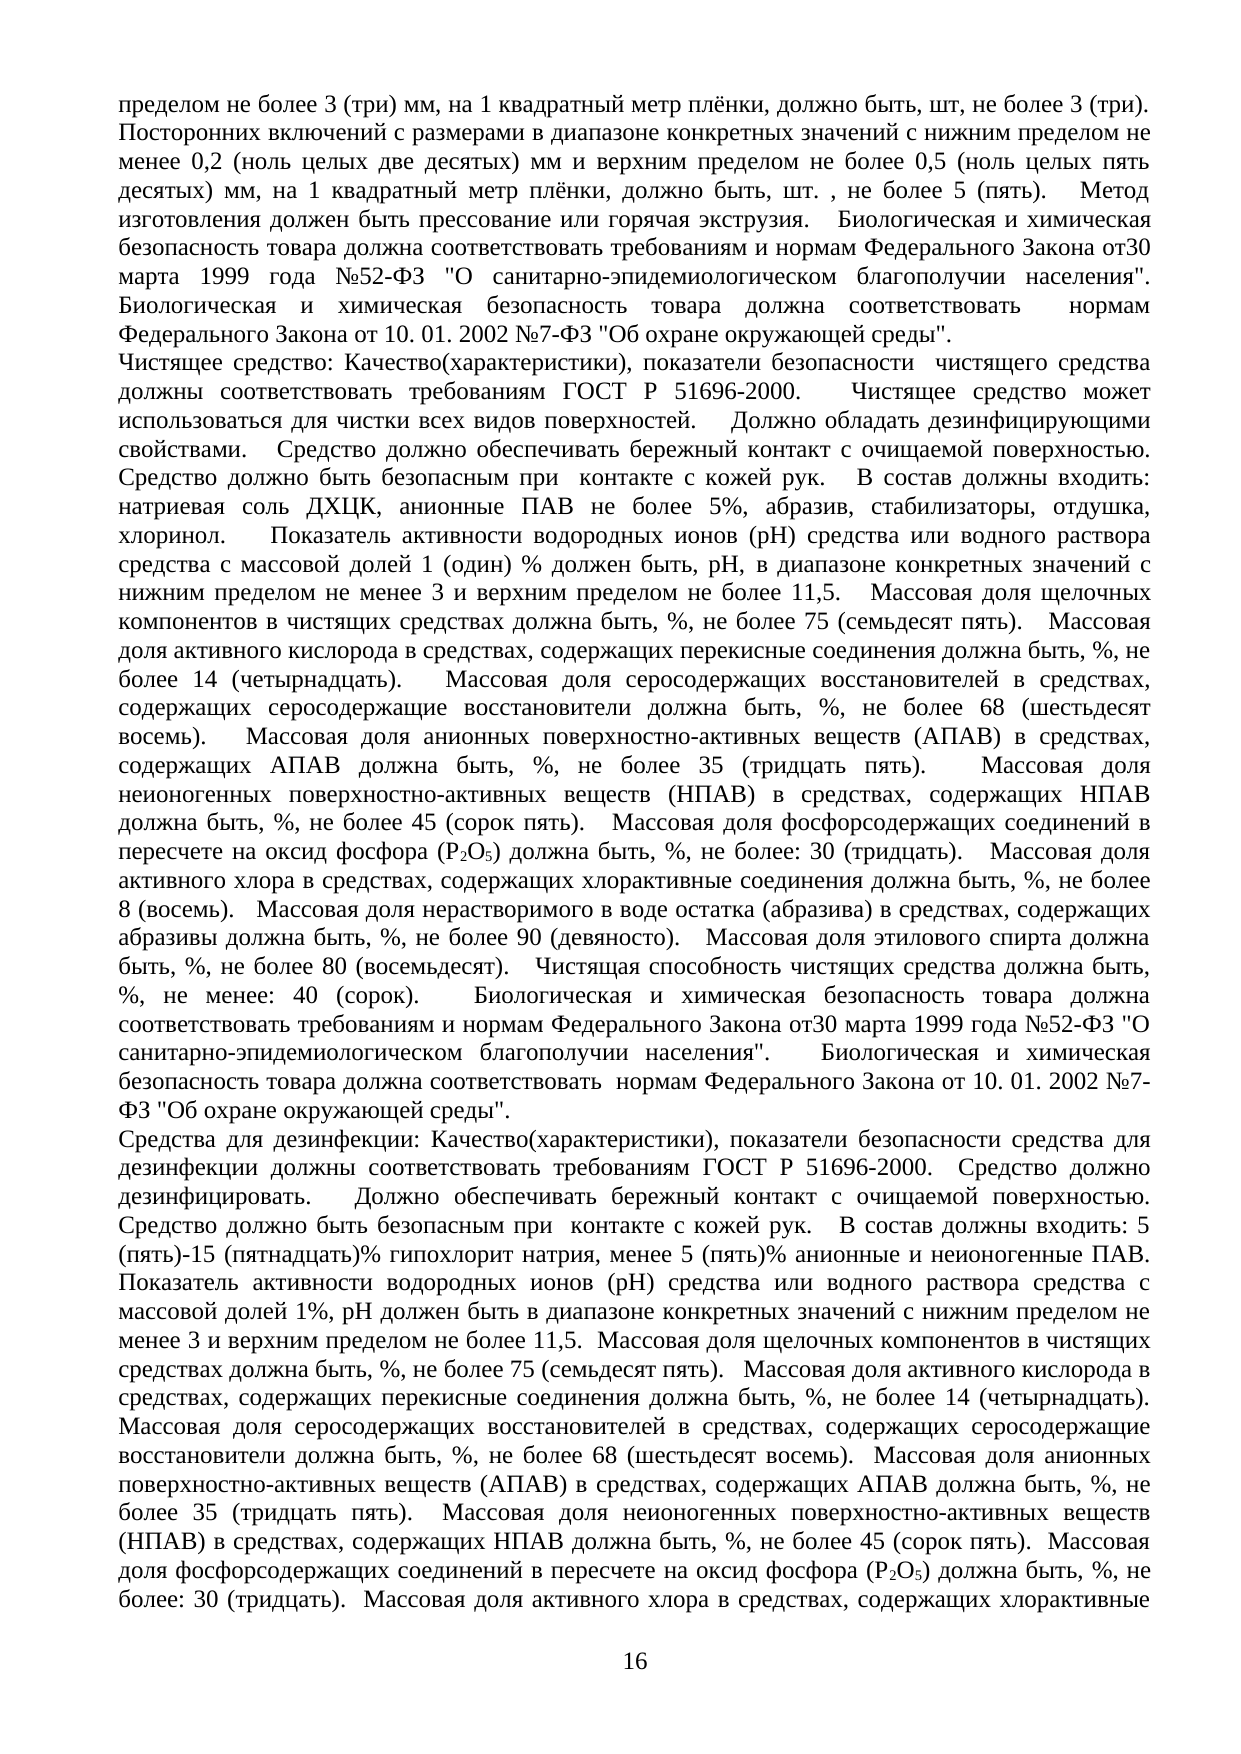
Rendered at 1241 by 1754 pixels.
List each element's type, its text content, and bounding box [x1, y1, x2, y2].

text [118, 1124, 1152, 1612]
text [118, 89, 1152, 347]
text Чистящее средство: Качество(характеристики), показатели безопасности чистящего средства должны соответствовать требованиям ГОСТ Р 51696-2000. Чистящее средство может использоваться для чистки всех видов поверхностей. Должно обладать дезинфицирующими свойствами. Средство должно обеспечивать бережный контакт с очищаемой поверхностью. Средство должно быть безопасным при контакте с кожей рук. В состав должны входить: натриевая соль ДХЦК, анионные ПАВ не более 5%, абразив, стабилизаторы, отдушка, хлоринол. Показатель активности водородных ионов (рН) средства или водного раствора средства с массовой долей 1 (один) % должен быть, рН, в диапазоне конкретных значений с нижним пределом не менее 3 и верхним пределом не более 11,5. Массовая доля щелочных компонентов в чистящих средствах должна быть, %, не более 75 (семьдесят пять). Массовая доля активного кислорода в средствах, содержащих перекисные соединения должна быть, %, не более 14 (четырнадцать). Массовая доля серосодержащих восстановителей в средствах, содержащих серосодержащие восстановители должна быть, %, не более 68 (шестьдесят восемь). Массовая доля анионных поверхностно-активных веществ (АПАВ) в средствах, содержащих АПАВ должна быть, %, не более 35 (тридцать пять). Массовая доля неионогенных поверхностно-активных веществ (НПАВ) в средствах, содержащих НПАВ должна быть, %, не более 45 (сорок пять). Массовая доля фосфорсодержащих соединений в пересчете на оксид фосфора (P2O5) должна быть, %, не более: 30 (тридцать). Массовая доля активного хлора в средствах, содержащих хлорактивные соединения должна быть, %, не более 8 (восемь). Массовая доля нерастворимого в воде остатка (абразива) в средствах, содержащих абразивы должна быть, %, не более 90 (девяносто). Массовая доля этилового спирта должна быть, %, не более 80 (восемьдесят). Чистящая способность чистящих средства должна быть, %, не менее: 40 (сорок). Биологическая и химическая безопасность товара должна соответствовать требованиям и нормам Федерального Закона от30 марта 1999 года №52-ФЗ "О санитарно-эпидемиологическом благополучии населения". Биологическая и химическая безопасность товара должна соответствовать нормам Федерального Закона от 10. 01. 2002 №7-ФЗ "Об охране окружающей среды". [118, 347, 1152, 1124]
